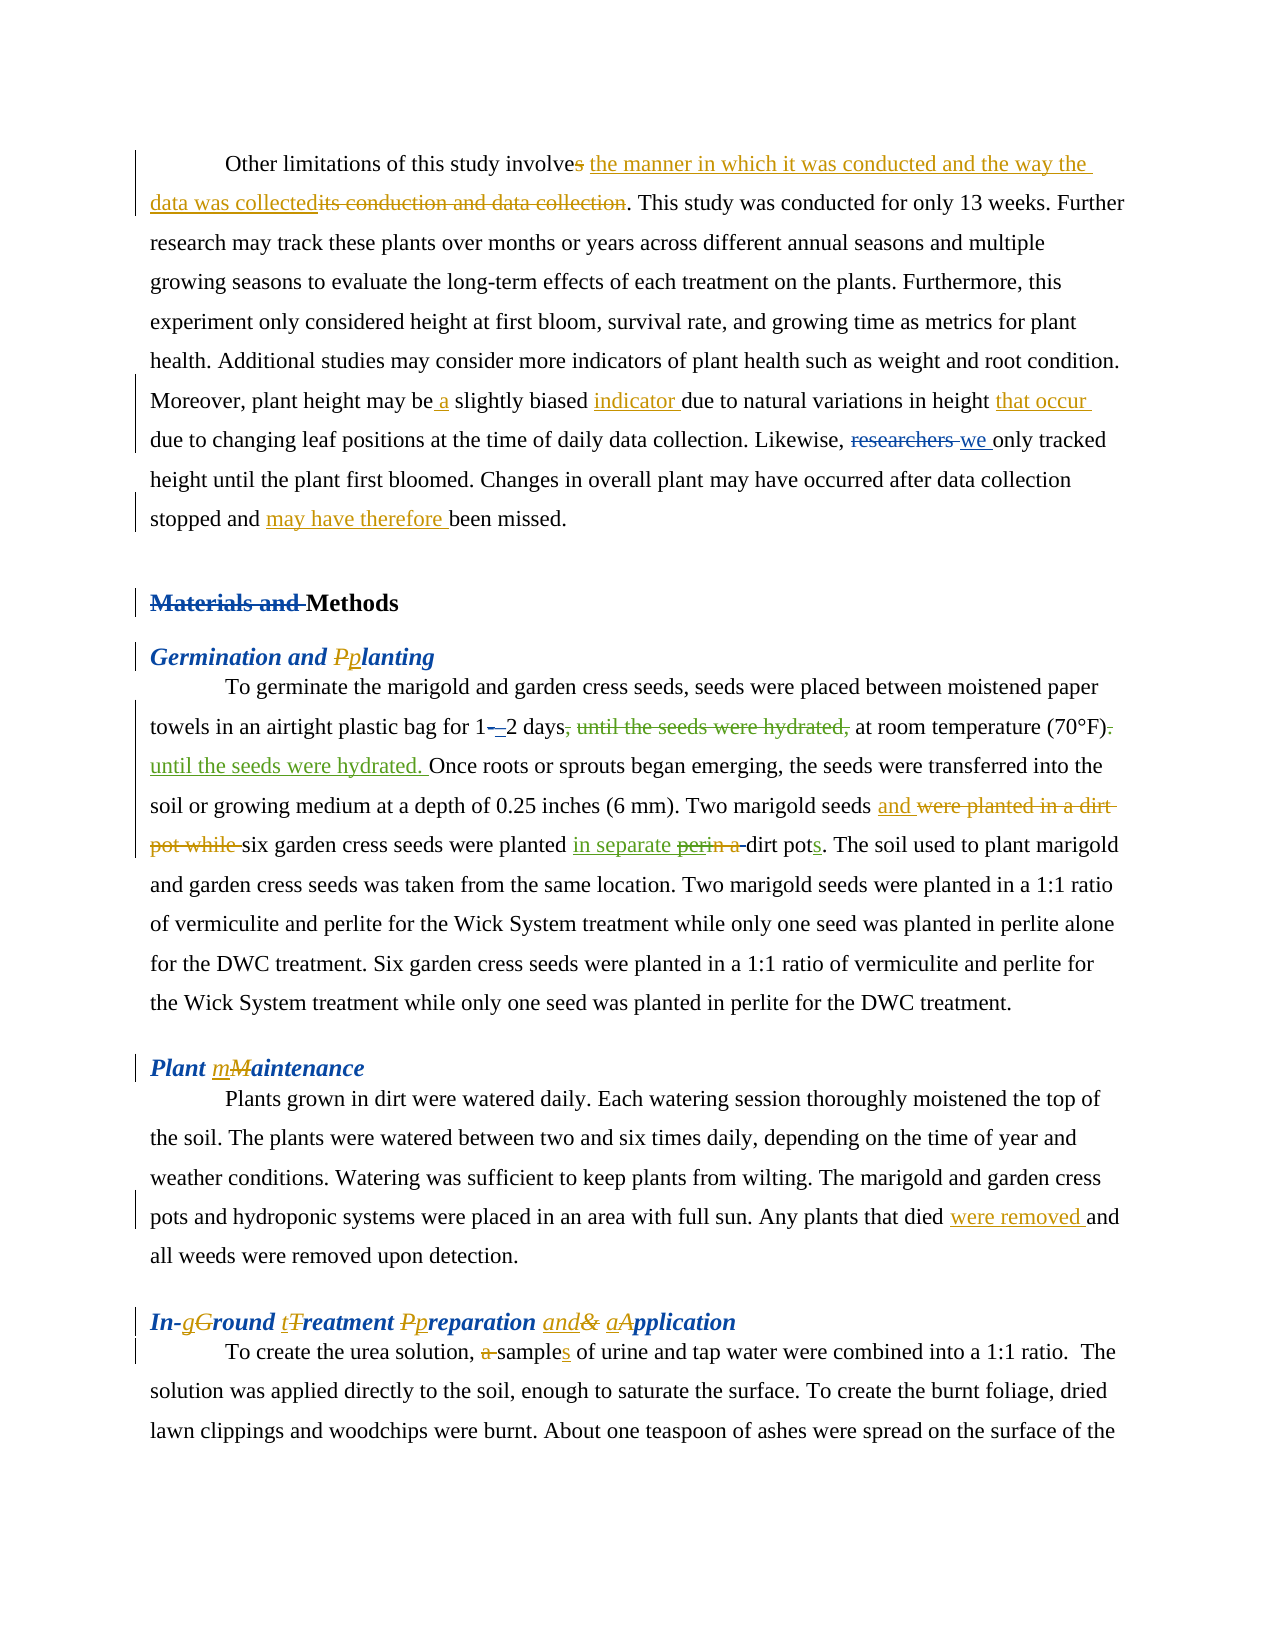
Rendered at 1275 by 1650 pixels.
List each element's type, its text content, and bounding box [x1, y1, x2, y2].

subtitle In-round reatment reparation pplication [150, 1307, 1125, 1336]
text To germinate the marigold and garden cress seeds, seeds were placed between moistened paper towels in an airtight plastic bag for 12 days at room temperature (70°F) Once roots or sprouts began emerging, the seeds were transferred into the soil or growing medium at a depth of 0.25 inches (6 mm). Two marigold seeds six garden cress seeds were planted dirt pot. The soil used to plant marigold and garden cress seeds was taken from the same location. Two marigold seeds were planted in a 1:1 ratio of vermiculite and perlite for the Wick System treatment while only one seed was planted in perlite alone for the DWC treatment. Six garden cress seeds were planted in a 1:1 ratio of vermiculite and perlite for the Wick System treatment while only one seed was planted in perlite for the DWC treatment. [150, 673, 1125, 1015]
subtitle Plant aintenance [150, 1053, 1125, 1082]
subtitle Germination and lanting [150, 642, 1125, 671]
text Plants grown in dirt were watered daily. Each watering session thoroughly moistened the top of the soil. The plants were watered between two and six times daily, depending on the time of year and weather conditions. Watering was sufficient to keep plants from wilting. The marigold and garden cress pots and hydroponic systems were placed in an area with full sun. Any plants that died and all weeds were removed upon detection. [150, 1084, 1125, 1269]
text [150, 1338, 1125, 1443]
subtitle Methods [150, 588, 1125, 617]
text Other limitations of this study involve . This study was conducted for only 13 weeks. Further research may track these plants over months or years across different annual seasons and multiple growing seasons to evaluate the long-term effects of each treatment on the plants. Furthermore, this experiment only considered height at first bloom, survival rate, and growing time as metrics for plant health. Additional studies may consider more indicators of plant health such as weight and root condition. Moreover, plant height may be slightly biased due to natural variations in height due to changing leaf positions at the time of daily data collection. Likewise, only tracked height until the plant first bloomed. Changes in overall plant may have occurred after data collection stopped and been missed. [150, 150, 1125, 532]
